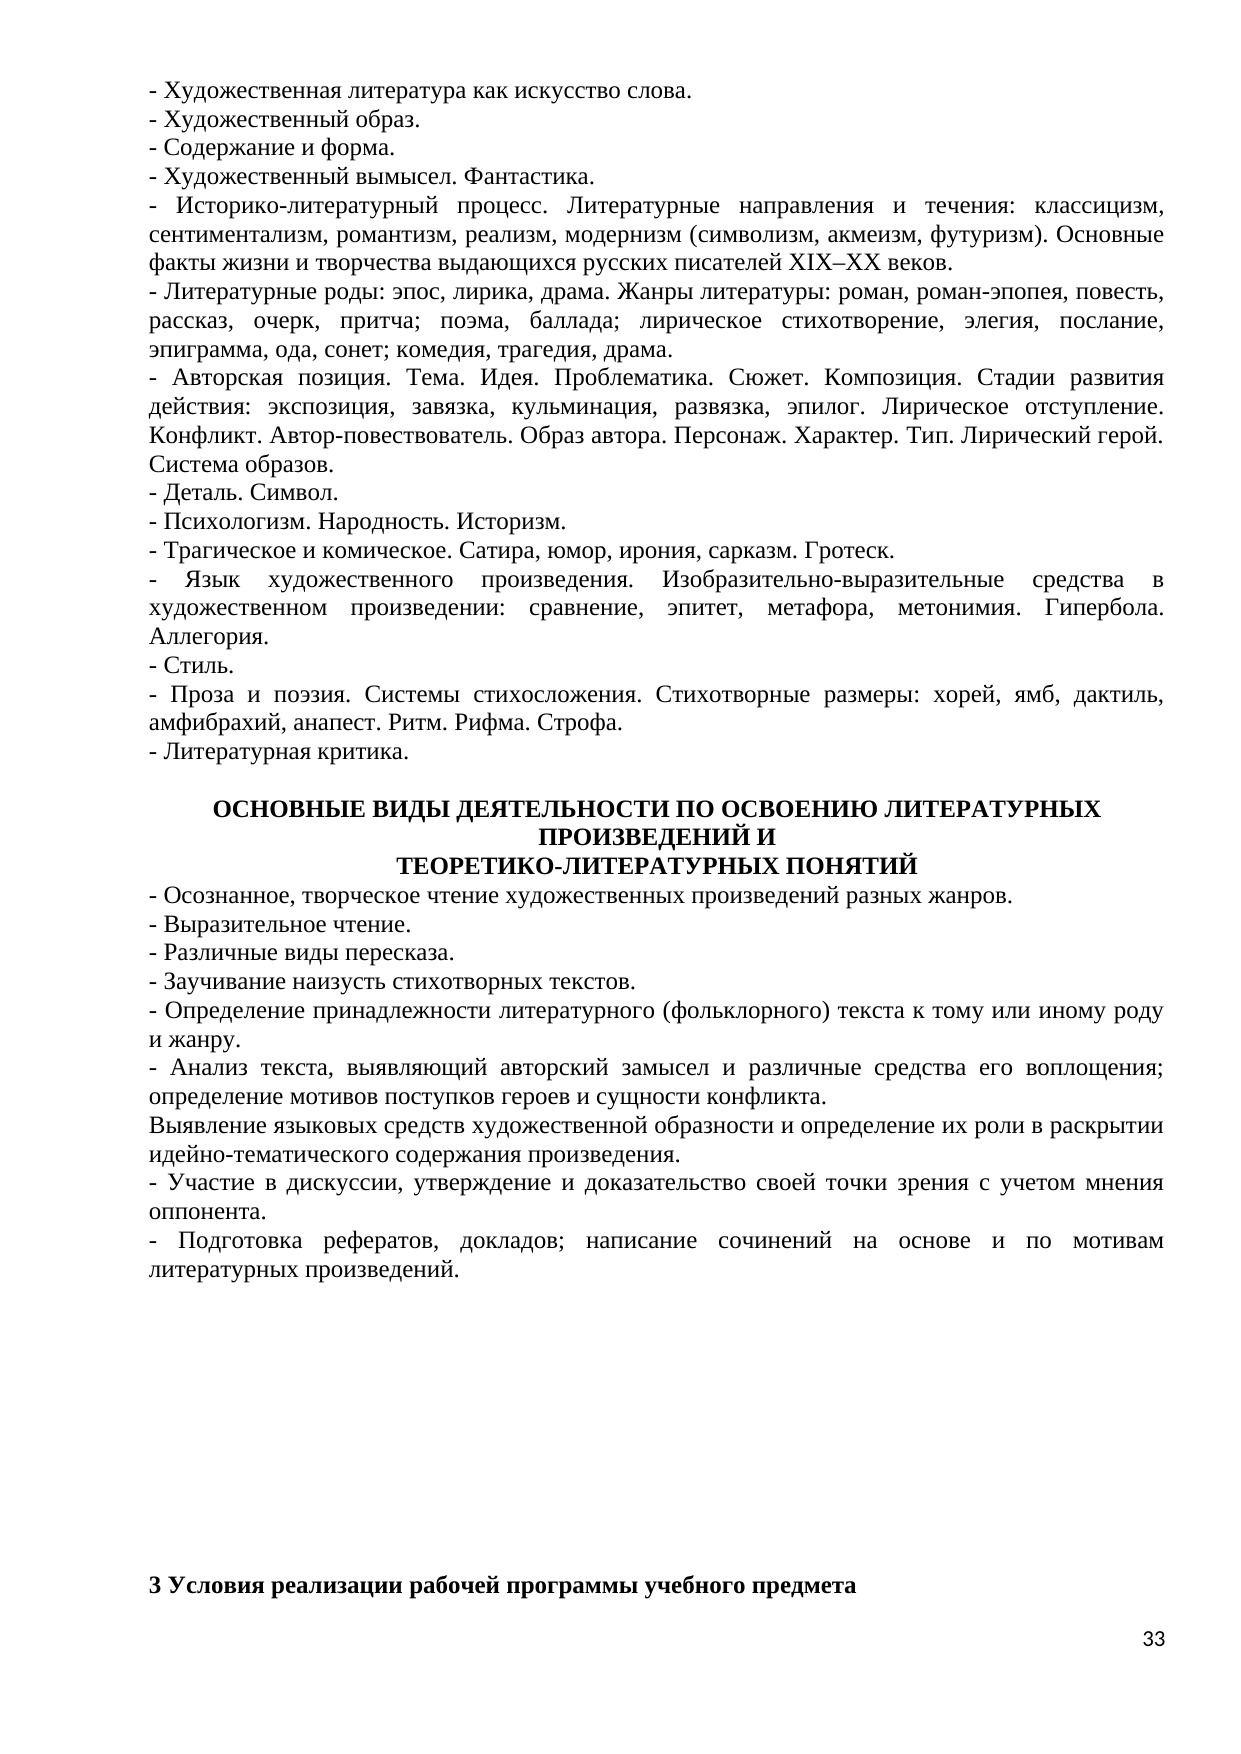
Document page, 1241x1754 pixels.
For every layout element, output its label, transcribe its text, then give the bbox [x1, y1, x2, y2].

text - Литературная критика. [149, 736, 1165, 765]
text - Выразительное чтение. [149, 909, 1165, 937]
text - Историко-литературный процесс. Литературные направления и течения: классицизм, сентиментализм, романтизм, реализм, модернизм (символизм, акмеизм, футуризм). Основные факты жизни и творчества выдающихся русских писателей ХIХ–ХХ веков. [149, 190, 1165, 276]
text ТЕОРЕТИКО-ЛИТЕРАТУРНЫХ ПОНЯТИЙ [149, 851, 1165, 880]
text - Художественный образ. [149, 104, 1165, 132]
text - Психологизм. Народность. Историзм. [149, 506, 1165, 535]
text Выявление языковых средств художественной образности и определение их роли в раскрытии идейно-тематического содержания произведения. [149, 1110, 1165, 1167]
text - Стиль. [149, 650, 1165, 679]
text - Осознанное, творческое чтение художественных произведений разных жанров. [149, 880, 1165, 909]
text 3 условия реализации рабочей программы учебного предмета [149, 1570, 1165, 1599]
text ОСНОВНЫЕ ВИДЫ ДЕЯТЕЛЬНОСТИ ПО ОСВОЕНИЮ ЛИТЕРАТУРНЫХ ПРОИЗВЕДЕНИЙ И [149, 794, 1165, 851]
text - Подготовка рефератов, докладов; написание сочинений на основе и по мотивам литературных произведений. [149, 1225, 1165, 1282]
text - Анализ текста, выявляющий авторский замысел и различные средства его воплощения; определение мотивов поступков героев и сущности конфликта. [149, 1052, 1165, 1110]
text - Заучивание наизусть стихотворных текстов. [149, 966, 1165, 995]
text - Трагическое и комическое. Сатира, юмор, ирония, сарказм. Гротеск. [149, 535, 1165, 564]
text - Деталь. Символ. [149, 477, 1165, 506]
text - Участие в дискуссии, утверждение и доказательство своей точки зрения с учетом мнения оппонента. [149, 1167, 1165, 1225]
text - Определение принадлежности литературного (фольклорного) текста к тому или иному роду и жанру. [149, 995, 1165, 1052]
text - Язык художественного произведения. Изобразительно-выразительные средства в художественном произведении: сравнение, эпитет, метафора, метонимия. Гипербола. Аллегория. [149, 564, 1165, 650]
text - Содержание и форма. [149, 132, 1165, 161]
text - Проза и поэзия. Системы стихосложения. Стихотворные размеры: хорей, ямб, дактиль, амфибрахий, анапест. Ритм. Рифма. Строфа. [149, 679, 1165, 736]
text - Авторская позиция. Тема. Идея. Проблематика. Сюжет. Композиция. Стадии развития действия: экспозиция, завязка, кульминация, развязка, эпилог. Лирическое отступление. Конфликт. Автор-повествователь. Образ автора. Персонаж. Характер. Тип. Лирический герой. Система образов. [149, 362, 1165, 477]
text - Различные виды пересказа. [149, 937, 1165, 966]
text - Художественный вымысел. Фантастика. [149, 161, 1165, 190]
text - Художественная литература как искусство слова. [149, 75, 1165, 104]
text - Литературные роды: эпос, лирика, драма. Жанры литературы: роман, роман-эпопея, повесть, рассказ, очерк, притча; поэма, баллада; лирическое стихотворение, элегия, послание, эпиграмма, ода, сонет; комедия, трагедия, драма. [149, 276, 1165, 362]
